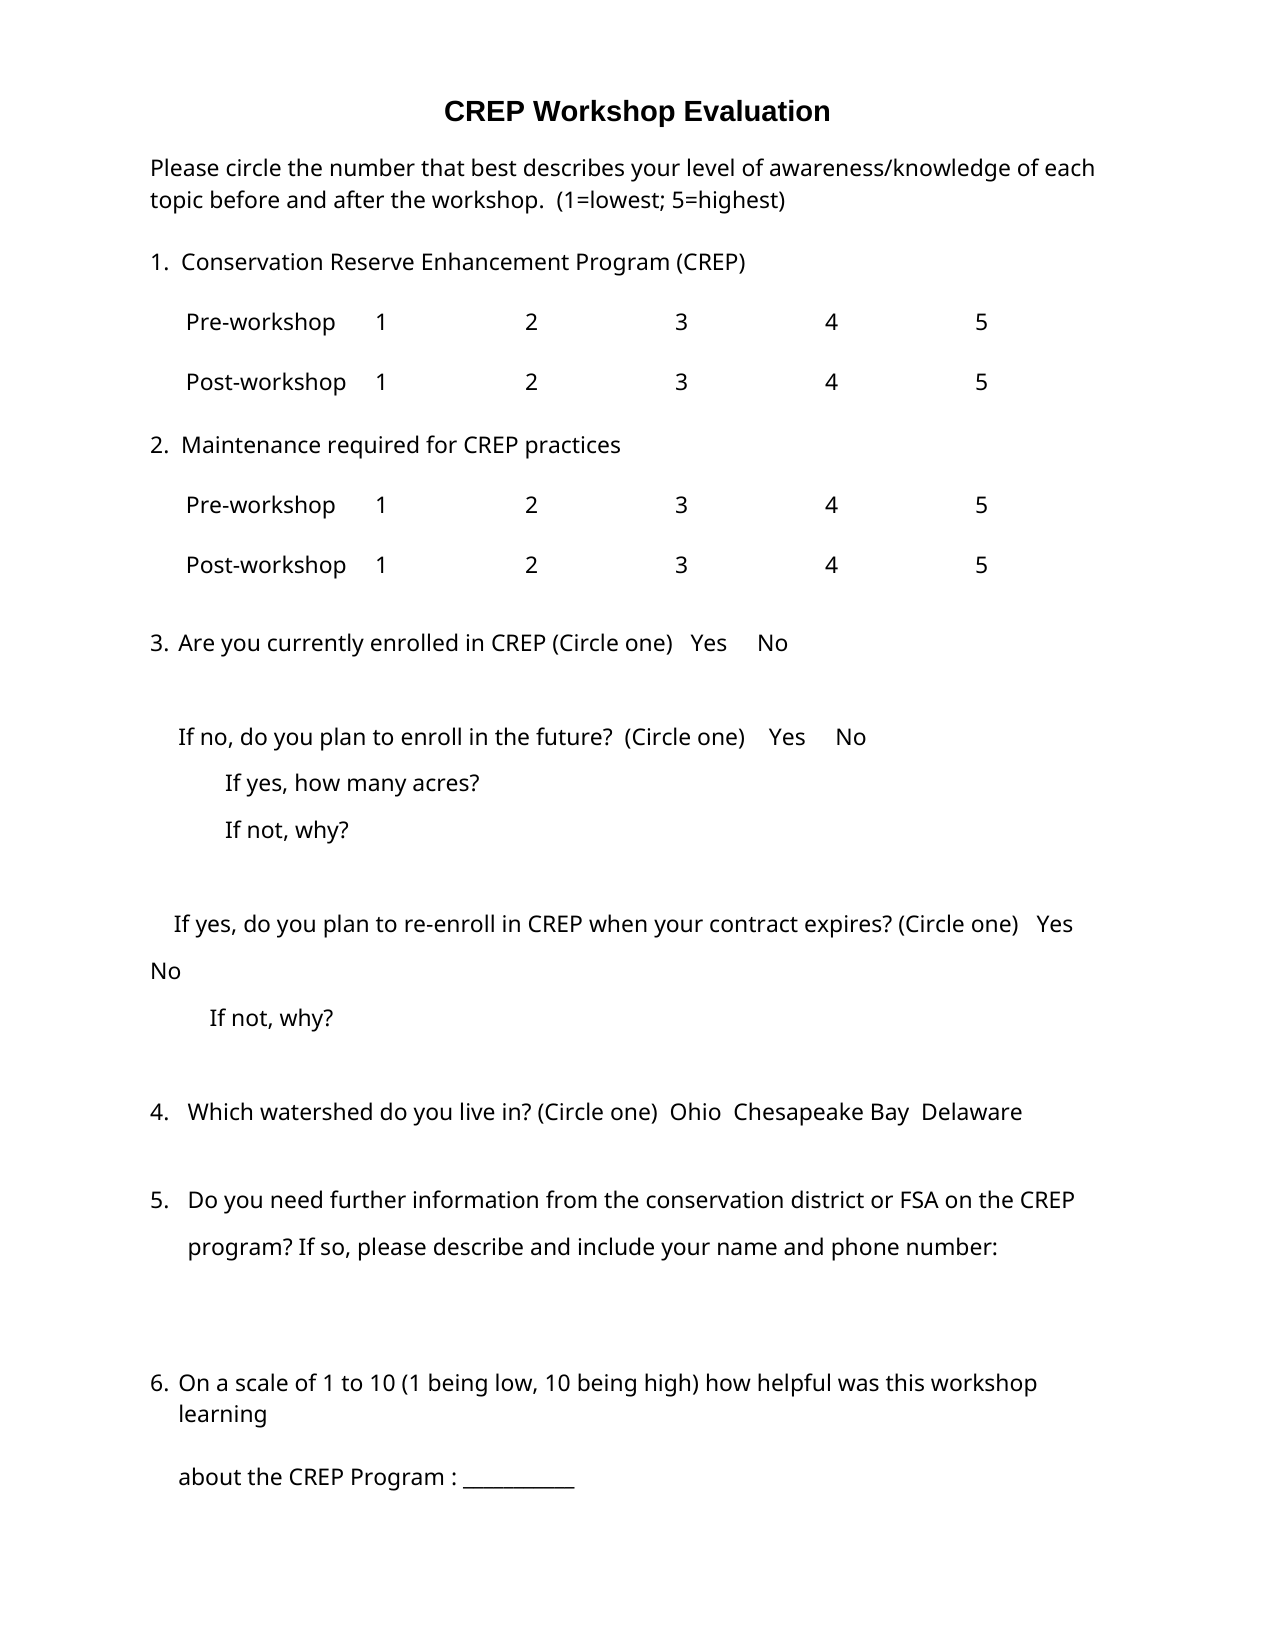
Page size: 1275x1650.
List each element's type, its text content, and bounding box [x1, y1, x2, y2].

text 1. Conservation Reserve Enhancement Program (CREP) [150, 246, 1125, 306]
list Do you need further information from the conservation district or FSA on the CREP program? If so, please describe and include your name and phone number: [150, 1184, 1125, 1352]
text Post-workshop 1 2 3 4 5 [150, 548, 1125, 580]
text CREP Workshop Evaluation [150, 94, 1125, 127]
text Please circle the number that best describes your level of awareness/knowledge of each topic before and after the workshop. (1=lowest; 5=highest) [150, 152, 1125, 215]
text If not, why? [150, 1002, 1125, 1033]
text Pre-workshop 1 2 3 4 5 [150, 306, 1125, 366]
text Post-workshop 1 2 3 4 5 [150, 366, 1125, 397]
text If yes, do you plan to re-enroll in CREP when your contract expires? (Circle one) Yes No [150, 908, 1125, 986]
text 2. Maintenance required for CREP practices [150, 428, 1125, 488]
list Which watershed do you live in? (Circle one) Ohio Chesapeake Bay Delaware [150, 1095, 1125, 1170]
list Are you currently enrolled in CREP (Circle one) Yes No If no, do you plan to enroll in the future? (Circle one) Yes No If yes, how many acres? If not, why? [150, 627, 1125, 845]
text Pre-workshop 1 2 3 4 5 [150, 488, 1125, 548]
list On a scale of 1 to 10 (1 being low, 10 being high) how helpful was this workshop learning about the CREP Program : ___________ [150, 1367, 1125, 1520]
